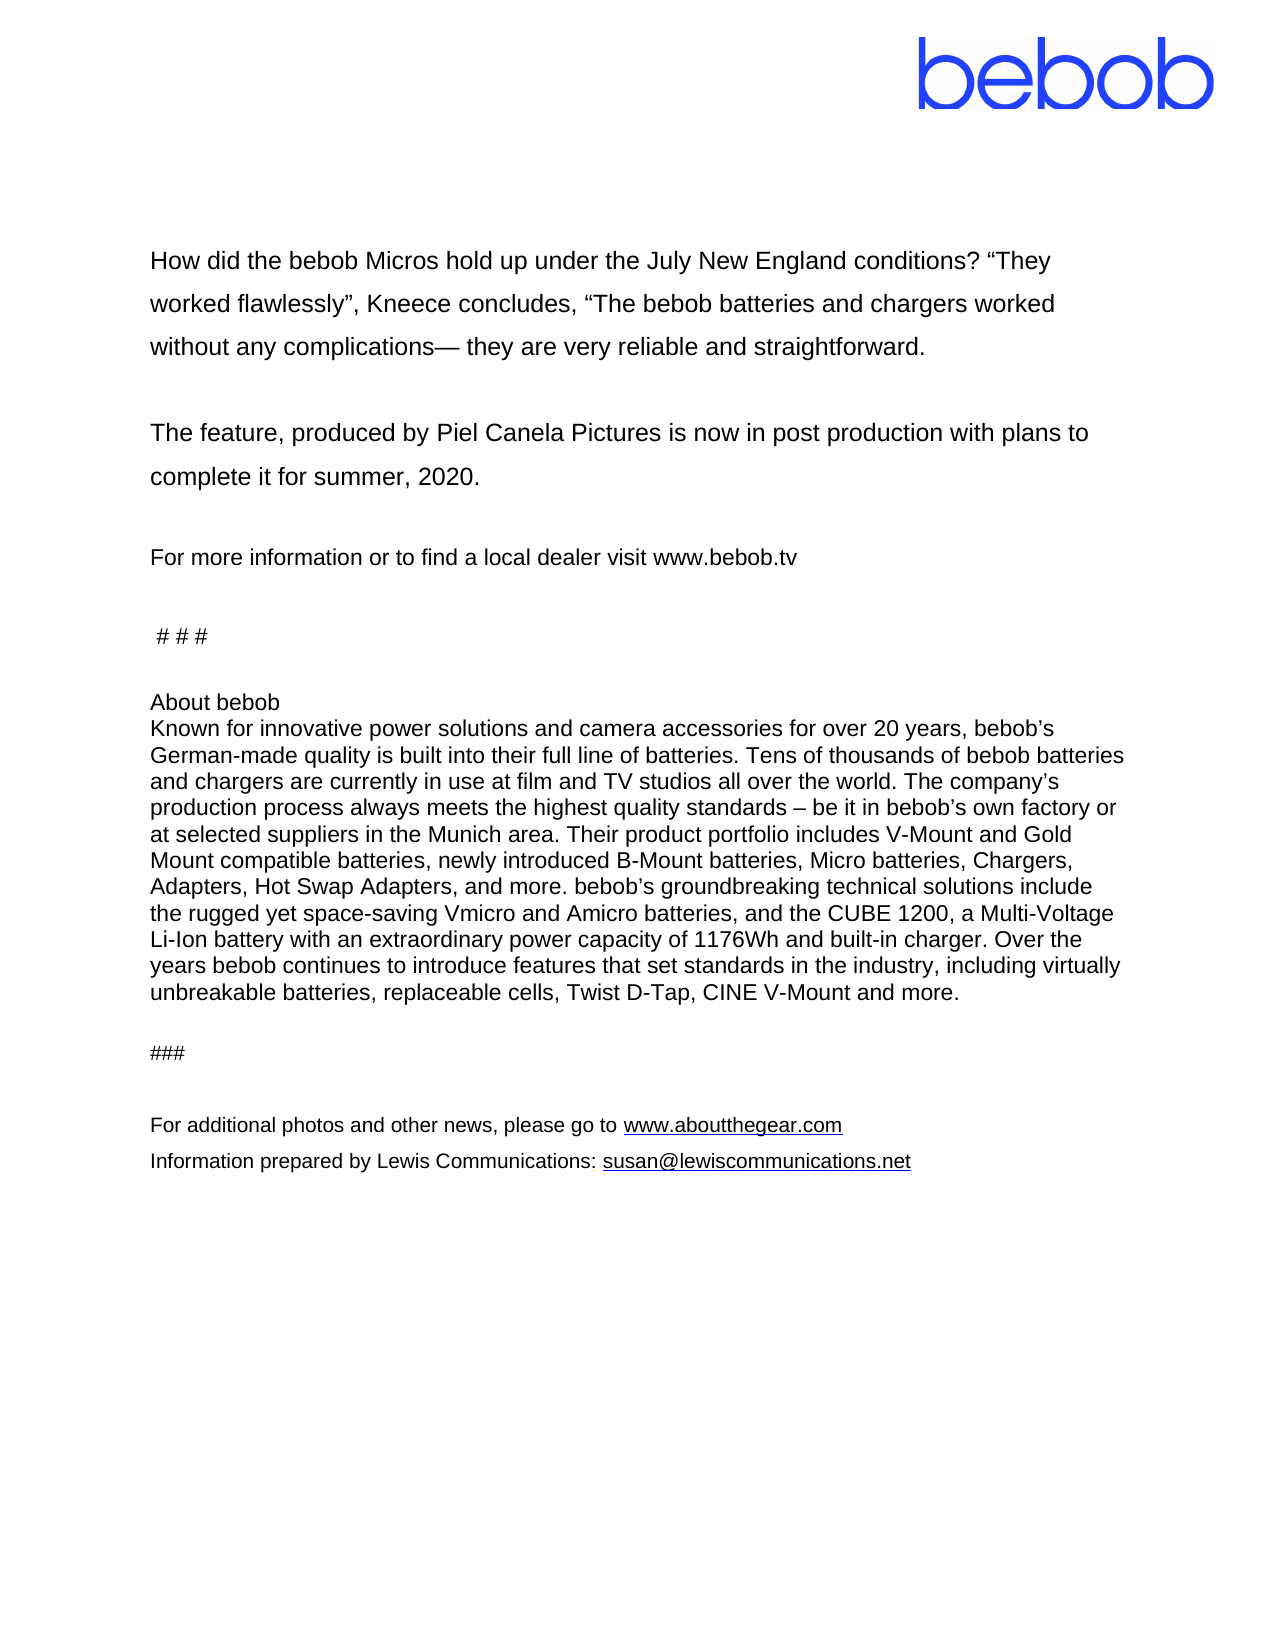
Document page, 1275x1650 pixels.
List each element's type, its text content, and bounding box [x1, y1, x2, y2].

text Known for innovative power solutions and camera accessories for over 20 years, bebob’s German-made quality is built into their full line of batteries. Tens of thousands of bebob batteries and chargers are currently in use at film and TV studios all over the world. The company’s production process always meets the highest quality standards – be it in bebob’s own factory or at selected suppliers in the Munich area. Their product portfolio includes V-Mount and Gold Mount compatible batteries, newly introduced B-Mount batteries, Micro batteries, Chargers, Adapters, Hot Swap Adapters, and more. bebob’s groundbreaking technical solutions include the rugged yet space-saving Vmicro and Amicro batteries, and the CUBE 1200, a Multi-Voltage Li-Ion battery with an extraordinary power capacity of 1176Wh and built-in charger. Over the years bebob continues to introduce features that set standards in the industry, including virtually unbreakable batteries, replaceable cells, Twist D-Tap, CINE V-Mount and more. [150, 715, 1125, 1005]
text How did the bebob Micros hold up under the July New England conditions? “They worked flawlessly”, Kneece concludes, “The bebob batteries and chargers worked without any complications— they are very reliable and straightforward. [150, 246, 1125, 361]
text Information prepared by Lewis Communications: susan@lewiscommunications.net [150, 1149, 1125, 1173]
text The feature, produced by Piel Canela Pictures is now in post production with plans to complete it for summer, 2020. [150, 418, 1125, 490]
text For more information or to find a local dealer visit www.bebob.tv [150, 544, 1125, 570]
picture [918, 37, 1214, 109]
text ### [150, 1041, 1125, 1065]
text # # # [150, 623, 1125, 649]
text About bebob [150, 689, 1125, 715]
text For additional photos and other news, please go to www.aboutthegear.com [150, 1113, 1125, 1137]
